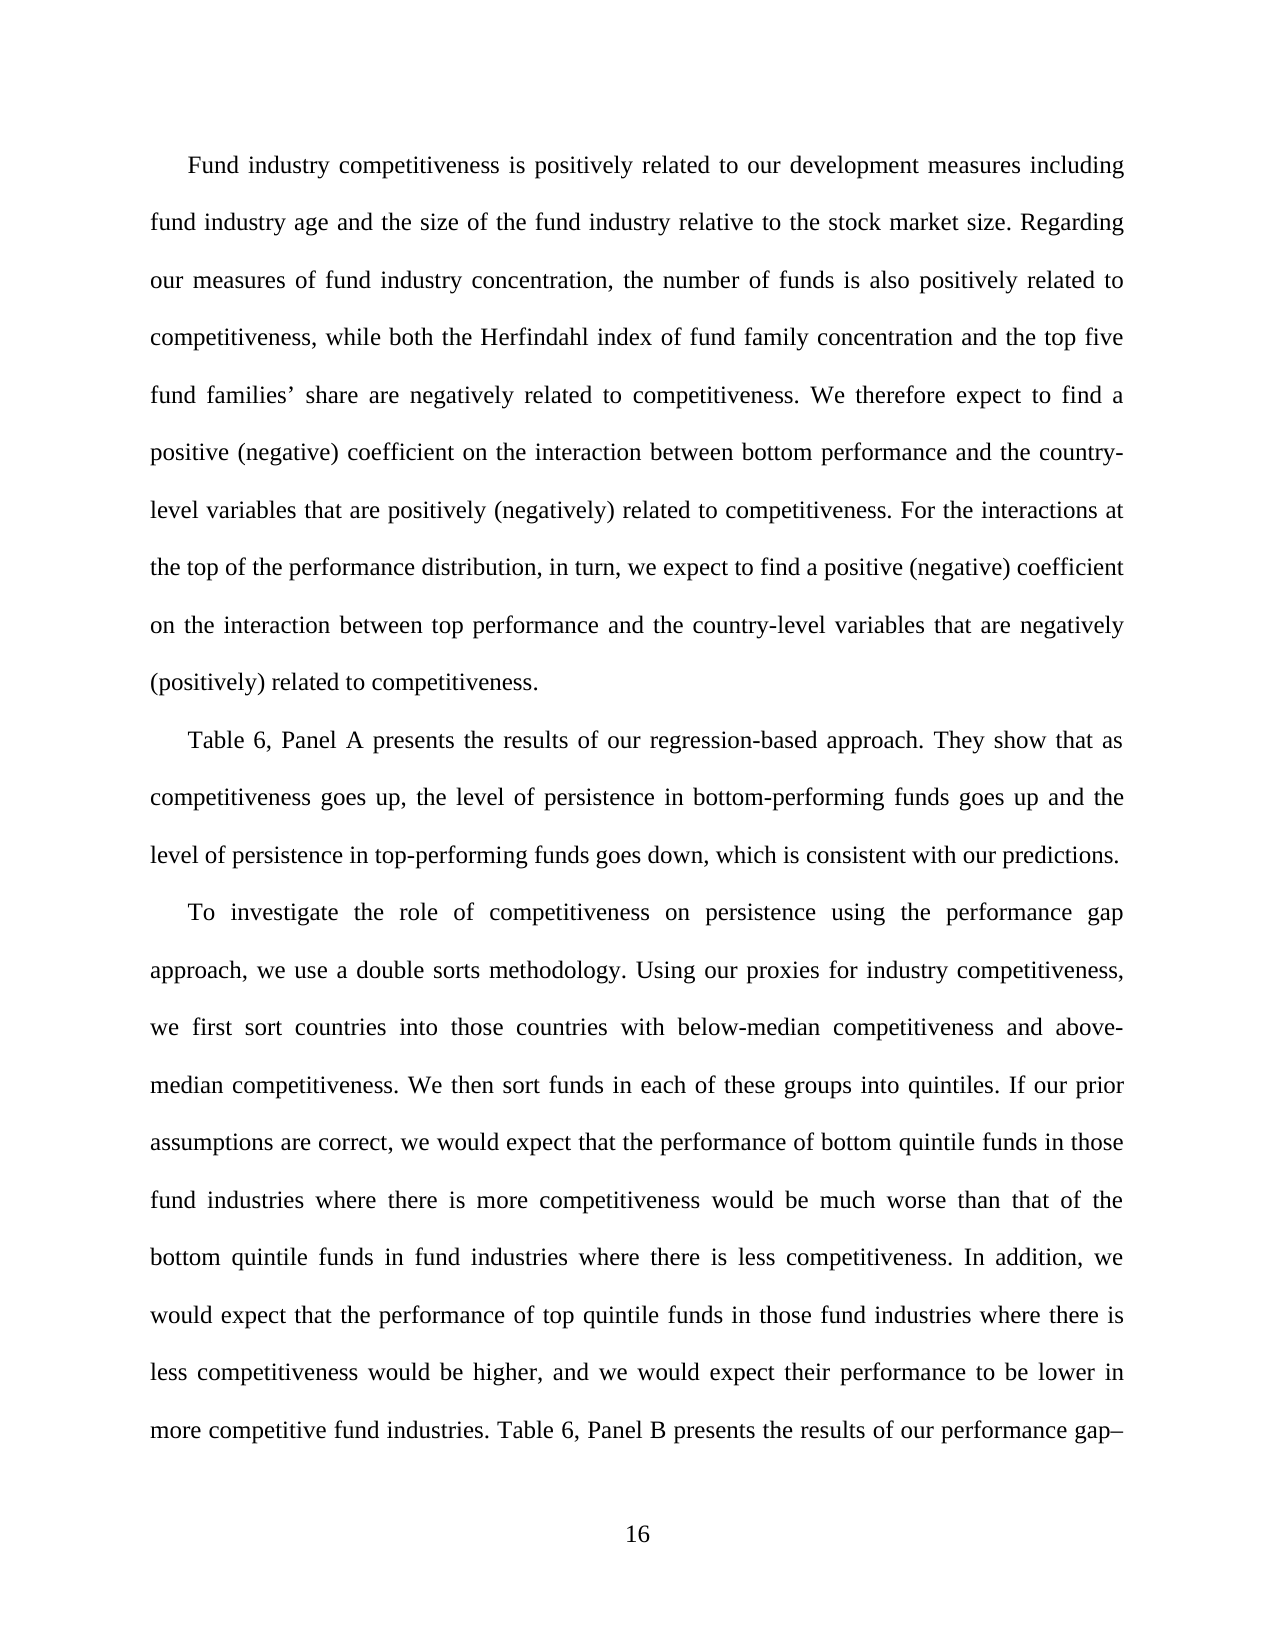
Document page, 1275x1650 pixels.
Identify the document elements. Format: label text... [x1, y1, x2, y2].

text Fund industry competitiveness is positively related to our development measures including fund industry age and the size of the fund industry relative to the stock market size. Regarding our measures of fund industry concentration, the number of funds is also positively related to competitiveness, while both the Herfindahl index of fund family concentration and the top five fund families’ share are negatively related to competitiveness. We therefore expect to find a positive (negative) coefficient on the interaction between bottom performance and the country-level variables that are positively (negatively) related to competitiveness. For the interactions at the top of the performance distribution, in turn, we expect to find a positive (negative) coefficient on the interaction between top performance and the country-level variables that are negatively (positively) related to competitiveness. [150, 150, 1125, 696]
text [150, 897, 1125, 1444]
text Table 6, Panel A presents the results of our regression-based approach. They show that as competitiveness goes up, the level of persistence in bottom-performing funds goes up and the level of persistence in top-performing funds goes down, which is consistent with our predictions. [150, 725, 1125, 869]
